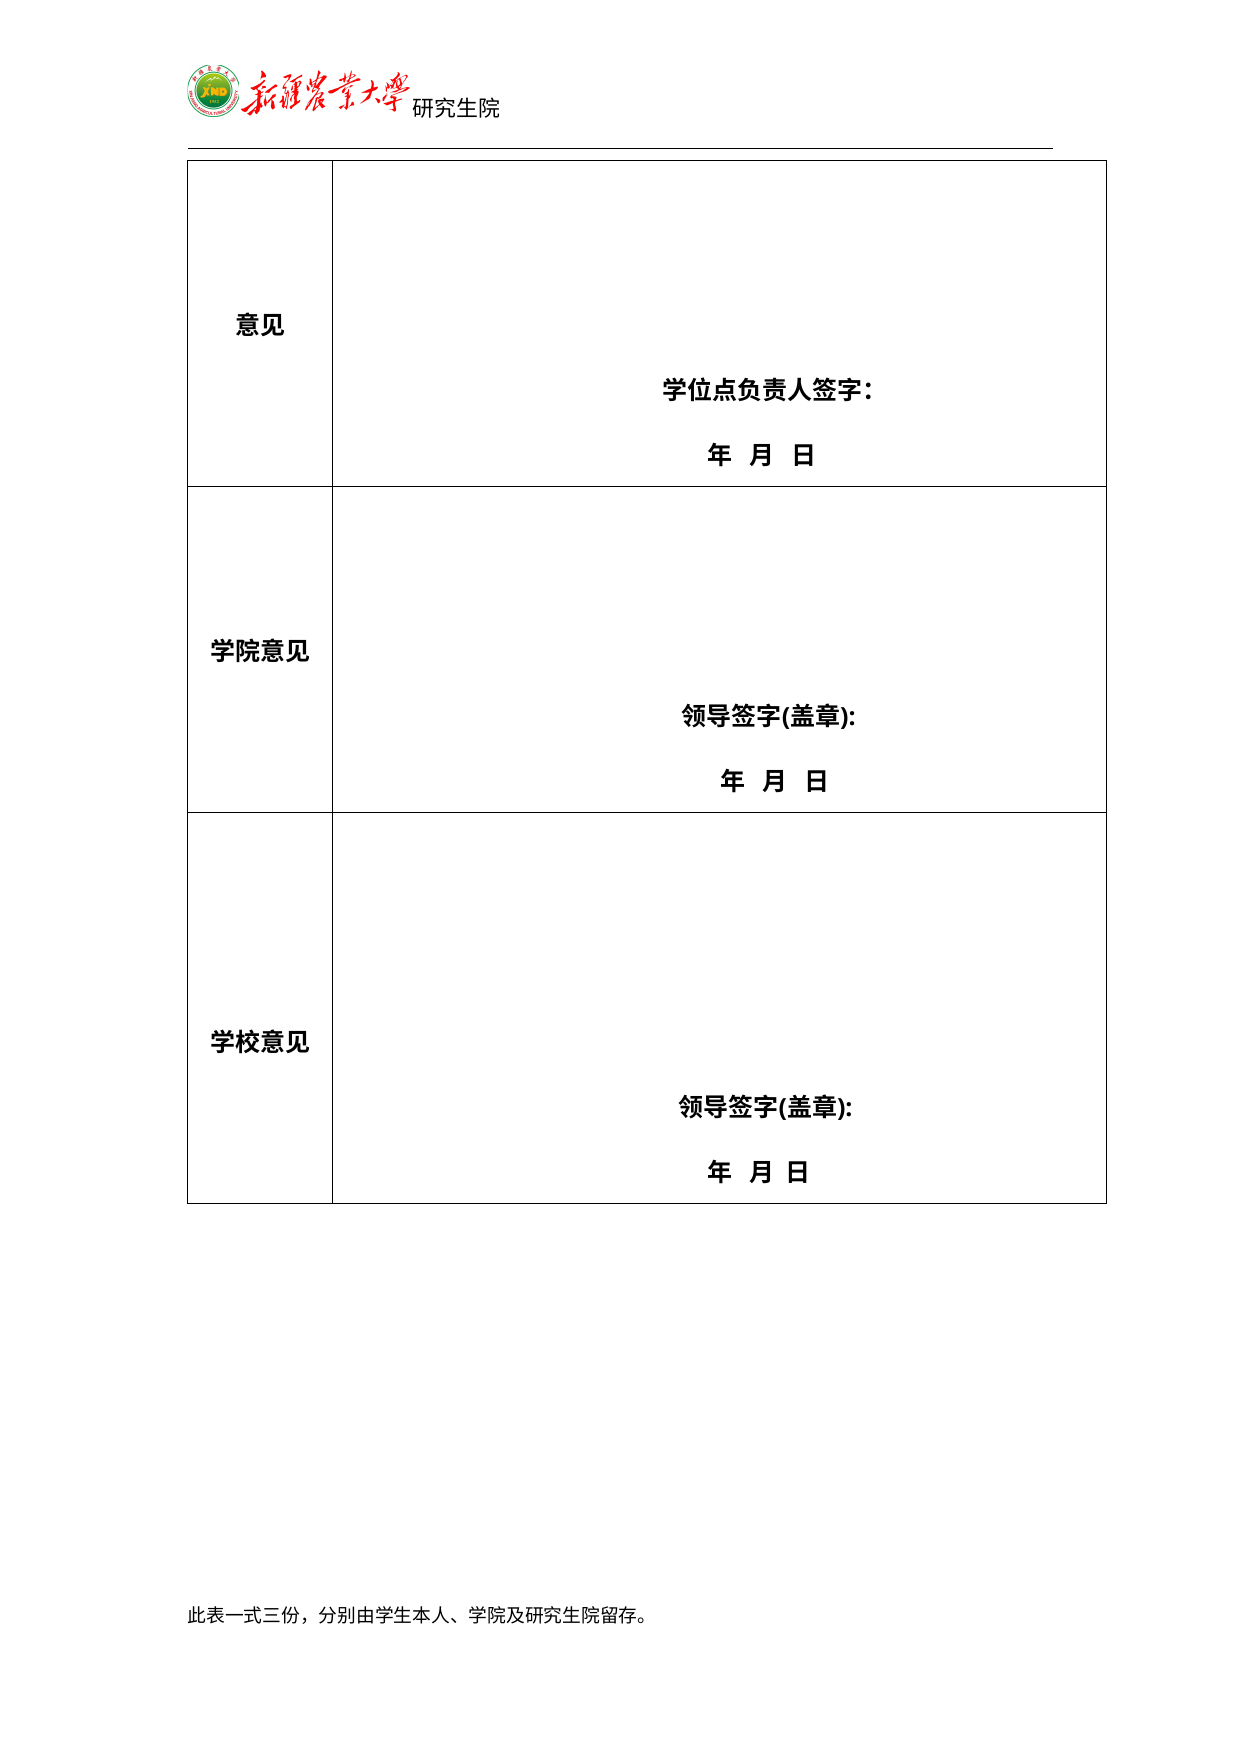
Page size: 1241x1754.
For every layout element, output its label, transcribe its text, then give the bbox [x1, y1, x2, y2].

table_cell 学位点 意见 [188, 161, 332, 486]
table_cell 领导签字(盖章): 年 月 日 [333, 487, 1106, 812]
picture [187, 65, 413, 117]
table_cell 学院意见 [188, 487, 332, 812]
table_cell 领导签字(盖章): 年 月 日 [333, 813, 1106, 1203]
table_cell 学校意见 [188, 813, 332, 1203]
table_cell 学位点负责人签字： 年 月 日 [333, 161, 1106, 486]
